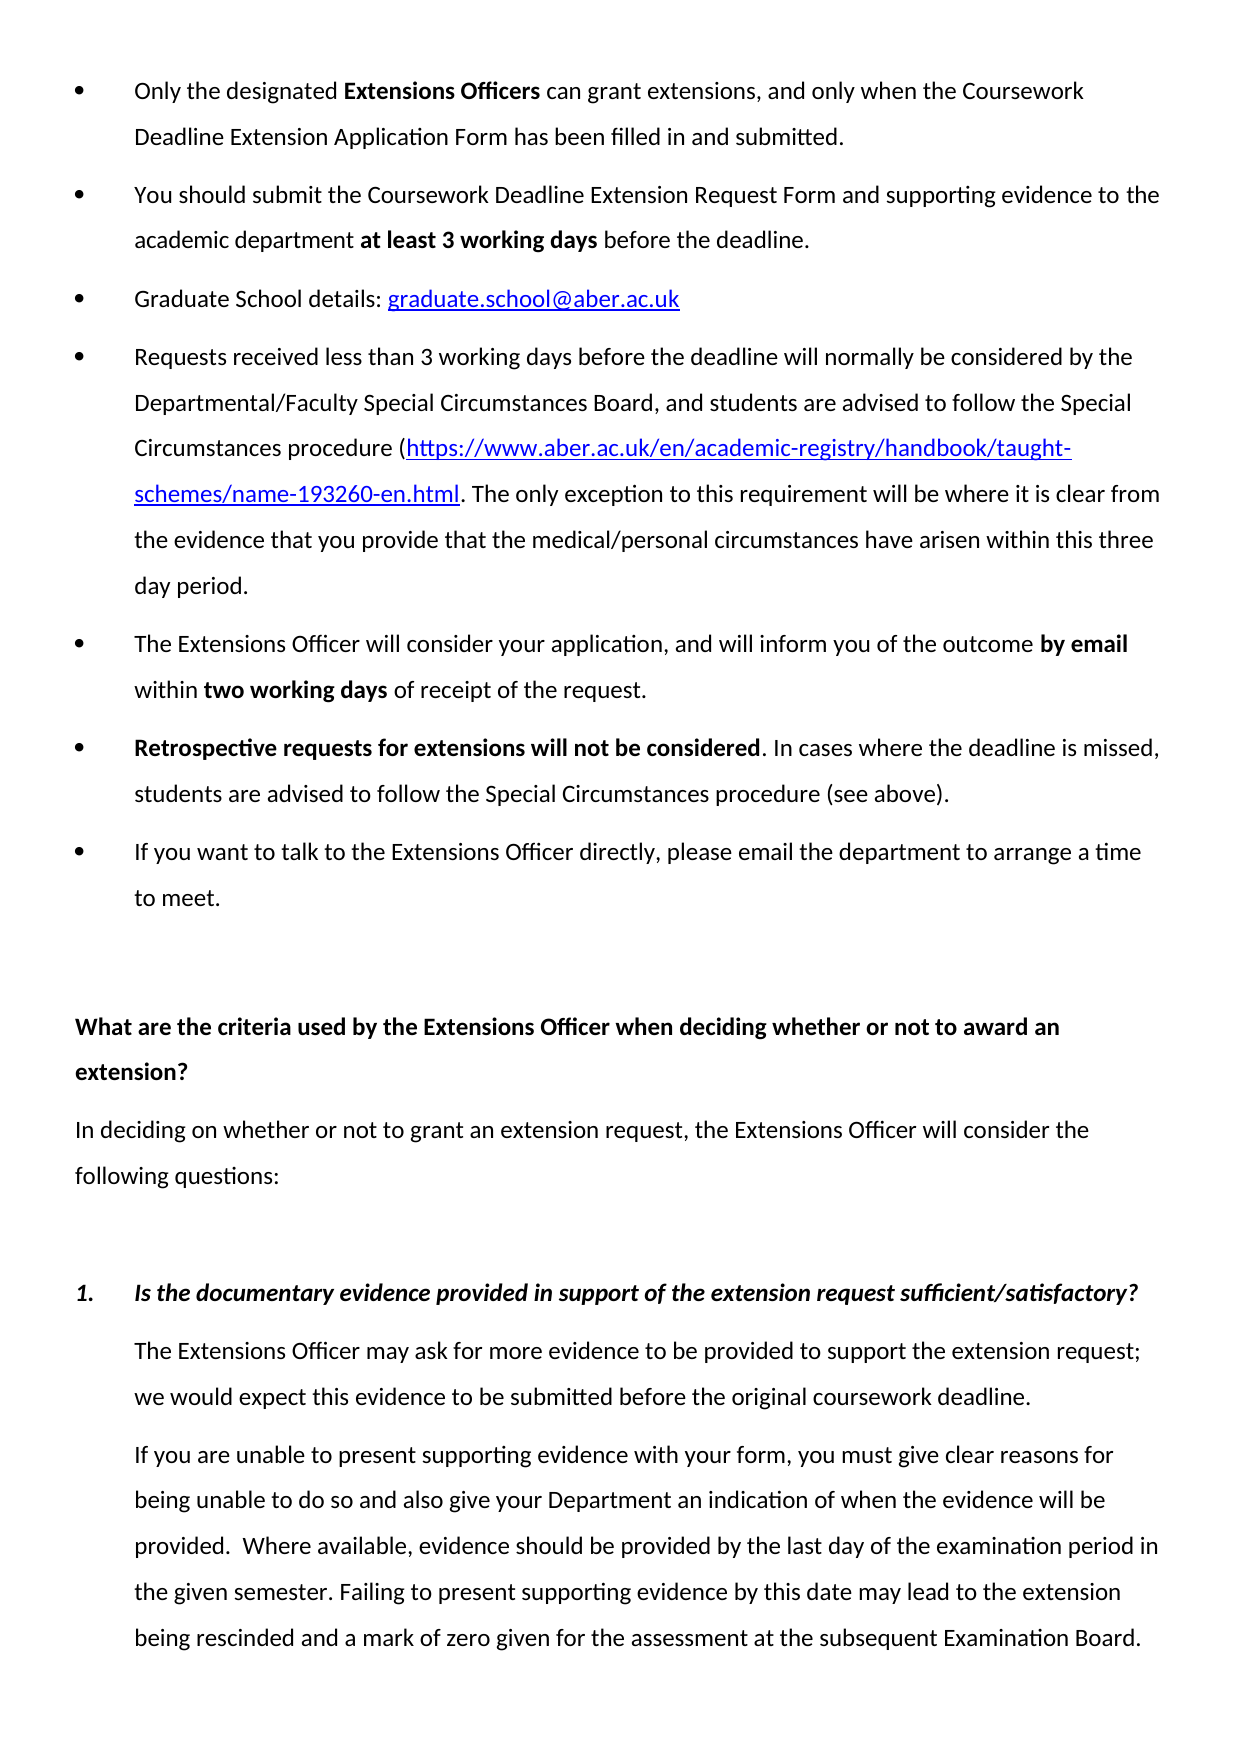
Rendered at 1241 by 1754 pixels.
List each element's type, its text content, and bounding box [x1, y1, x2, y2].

list If you want to talk to the Extensions Officer directly, please email the department to arrange a time to meet. [75, 836, 1165, 912]
list You should submit the Coursework Deadline Extension Request Form and supporting evidence to the academic department at least 3 working days before the deadline. [75, 179, 1165, 255]
list Retrospective requests for extensions will not be considered. In cases where the deadline is missed, students are advised to follow the Special Circumstances procedure (see above). [75, 732, 1165, 808]
text If you are unable to present supporting evidence with your form, you must give clear reasons for being unable to do so and also give your Department an indication of when the evidence will be provided. Where available, evidence should be provided by the last day of the examination period in the given semester. Failing to present supporting evidence by this date may lead to the extension being rescinded and a mark of zero given for the assessment at the subsequent Examination Board. [134, 1439, 1165, 1652]
list Graduate School details: graduate.school@aber.ac.uk [75, 283, 1165, 313]
list What are the criteria used by the Extensions Officer when deciding whether or not to award an extension? [75, 1011, 1165, 1087]
list Requests received less than 3 working days before the deadline will normally be considered by the Departmental/Faculty Special Circumstances Board, and students are advised to follow the Special Circumstances procedure (https://www.aber.ac.uk/en/academic-registry/handbook/taught-schemes/name-193260-en.html. The only exception to this requirement will be where it is clear from the evidence that you provide that the medical/personal circumstances have arisen within this three day period. [75, 341, 1165, 600]
list The Extensions Officer will consider your application, and will inform you of the outcome by email within two working days of receipt of the request. [75, 628, 1165, 704]
text In deciding on whether or not to grant an extension request, the Extensions Officer will consider the following questions: [75, 1114, 1165, 1191]
text The Extensions Officer may ask for more evidence to be provided to support the extension request; we would expect this evidence to be submitted before the original coursework deadline. [134, 1335, 1165, 1411]
list Only the designated Extensions Officers can grant extensions, and only when the Coursework Deadline Extension Application Form has been filled in and submitted. [75, 75, 1165, 151]
text 1. Is the documentary evidence provided in support of the extension request sufficient/satisfactory? [75, 1277, 1165, 1307]
